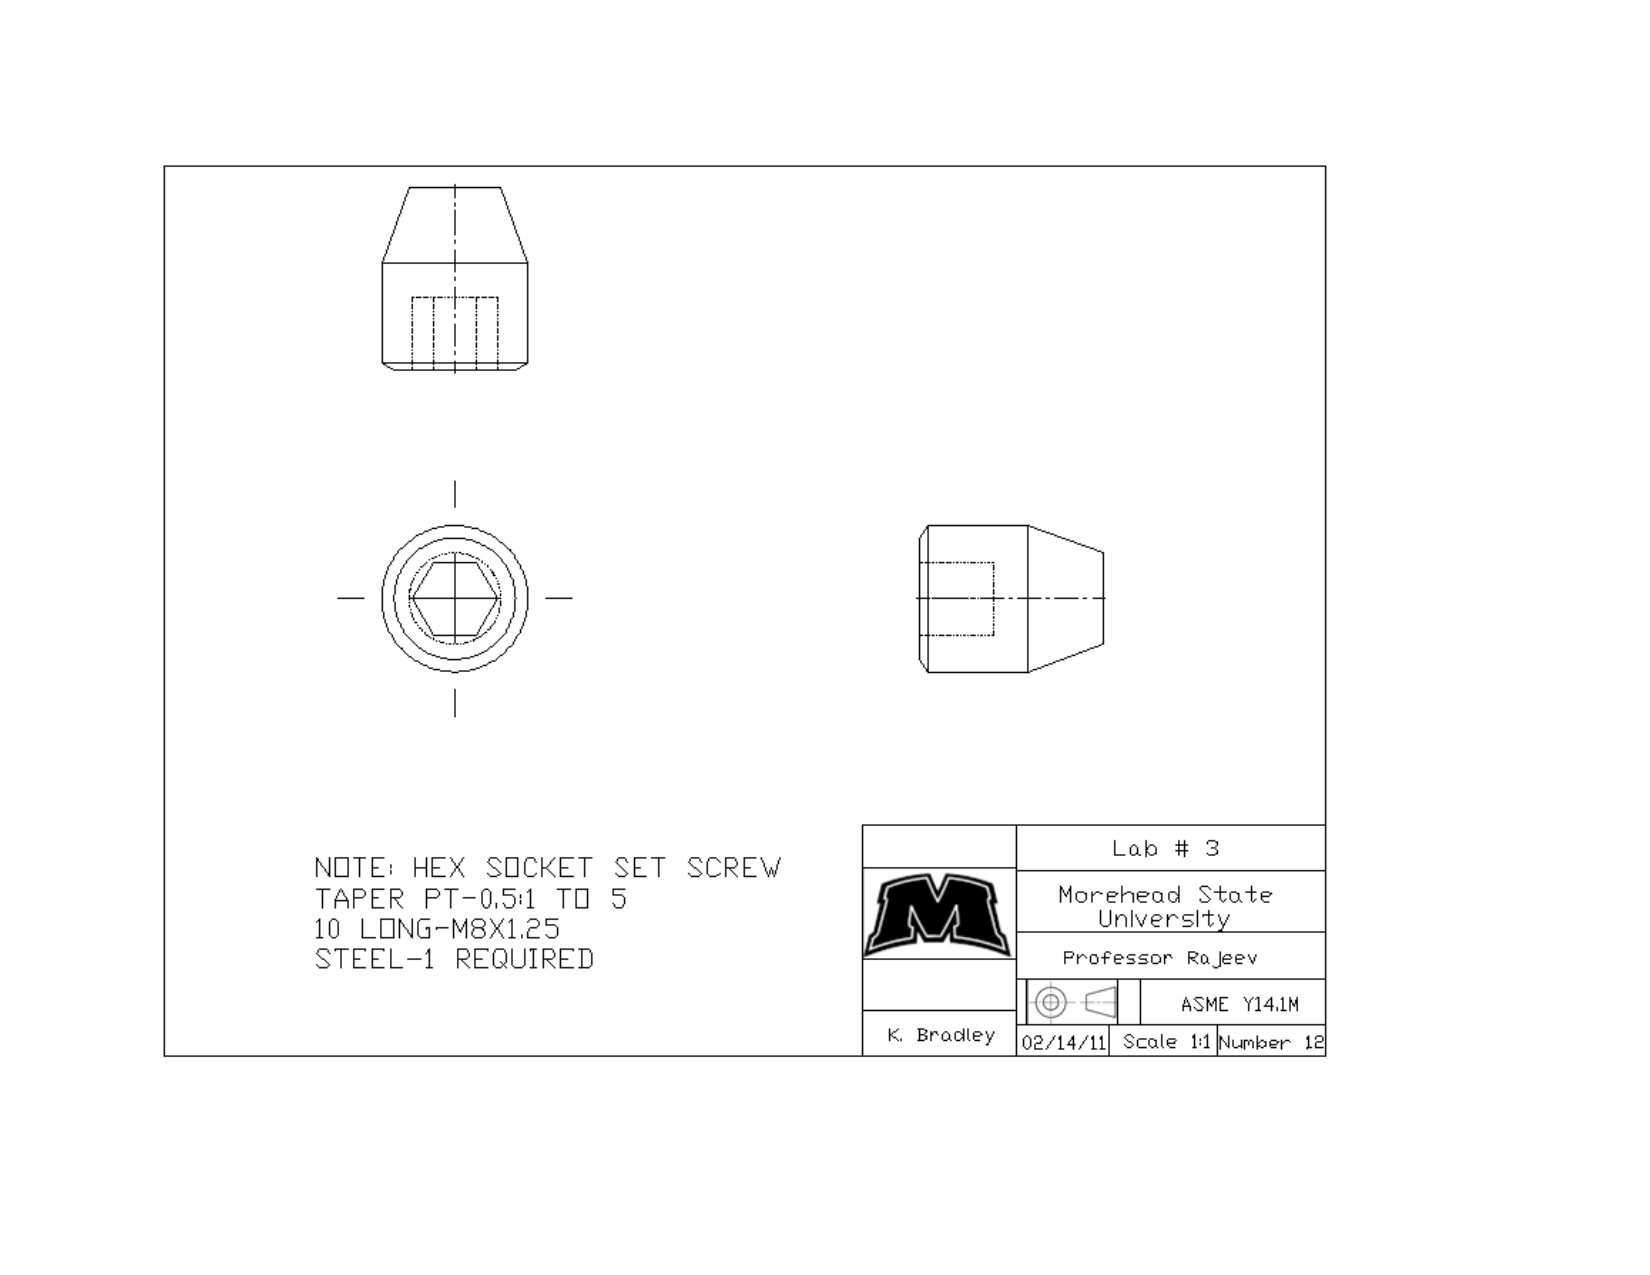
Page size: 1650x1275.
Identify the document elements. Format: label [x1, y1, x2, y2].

picture [150, 150, 1343, 1066]
